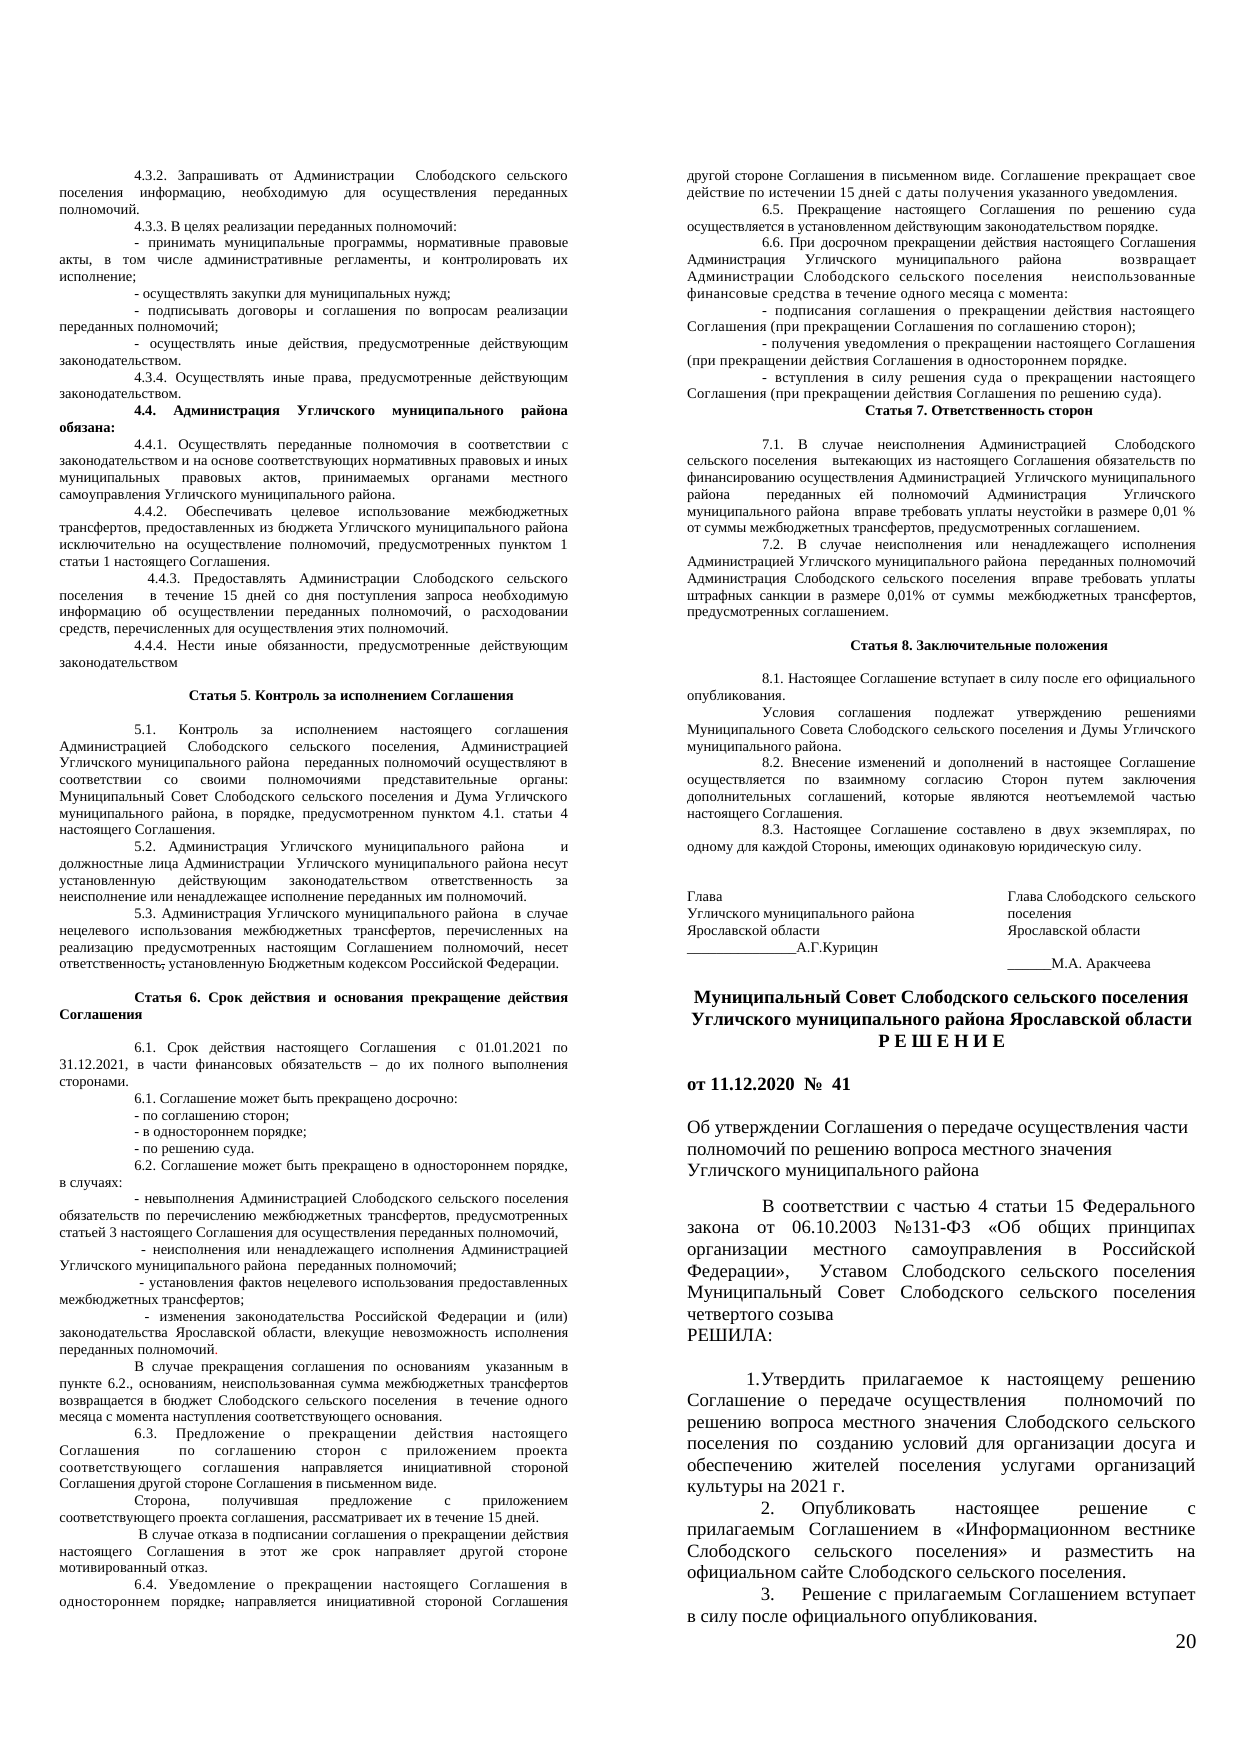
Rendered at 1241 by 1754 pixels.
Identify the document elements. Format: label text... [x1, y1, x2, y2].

text 4.4.4. Нести иные обязанности, предусмотренные действующим законодательством [59, 637, 568, 670]
text Об утверждении Соглашения о передаче осуществления части полномочий по решению вопроса местного значения Угличского муниципального района [687, 1116, 1189, 1181]
text 8.3. Настоящее Соглашение составлено в двух экземплярах, по одному для каждой Стороны, имеющих одинаковую юридическую силу. [687, 821, 1196, 855]
text - в одностороннем порядке; [59, 1123, 568, 1140]
list Утвердить прилагаемое к настоящему решению Соглашение о передаче осуществления полномочий по решению вопроса местного значения Слободского сельского поселения по созданию условий для организации досуга и обеспечению жителей поселения услугами организаций культуры на 2021 г. [687, 1367, 1196, 1497]
text - осуществлять закупки для муниципальных нужд; [59, 284, 568, 301]
text - подписывать договоры и соглашения по вопросам реализации переданных полномочий; [59, 301, 568, 335]
text 4.4. Администрация Угличского муниципального района обязана: [59, 402, 568, 435]
text 5.2. Администрация Угличского муниципального района и должностные лица Администрации Угличского муниципального района несут установленную действующим законодательством ответственность за неисполнение или ненадлежащее исполнение переданных им полномочий. [59, 838, 568, 905]
text - изменения законодательства Российской Федерации и (или) законодательства Ярославской области, влекущие невозможность исполнения переданных полномочий. [59, 1307, 568, 1358]
text - невыполнения Администрацией Слободского сельского поселения обязательств по перечислению межбюджетных трансфертов, предусмотренных статьей 3 настоящего Соглашения для осуществления переданных полномочий, [59, 1190, 568, 1240]
text - получения уведомления о прекращении настоящего Соглашения (при прекращении действия Соглашения в одностороннем порядке. [687, 335, 1196, 368]
text 4.4.3. Предоставлять Администрации Слободского сельского поселения в течение 15 дней со дня поступления запроса необходимую информацию об осуществлении переданных полномочий, о расходовании средств, перечисленных для осуществления этих полномочий. [59, 569, 568, 637]
text 6.6. При досрочном прекращении действия настоящего Соглашения Администрация Угличского муниципального района возвращает Администрации Слободского сельского поселения неиспользованные финансовые средства в течение одного месяца с момента: [687, 234, 1196, 301]
text 7.2. В случае неисполнения или ненадлежащего исполнения Администрацией Угличского муниципального района переданных полномочий Администрация Слободского сельского поселения вправе требовать уплаты штрафных санкции в размере 0,01% от суммы межбюджетных трансфертов, предусмотренных соглашением. [687, 536, 1196, 620]
text - осуществлять иные действия, предусмотренные действующим законодательством. [59, 335, 568, 368]
text 4.3.3. В целях реализации переданных полномочий: [59, 217, 568, 234]
text 8.2. Внесение изменений и дополнений в настоящее Соглашение осуществляется по взаимному согласию Сторон путем заключения дополнительных соглашений, которые являются неотъемлемой частью настоящего Соглашения. [687, 754, 1196, 821]
text Угличского муниципального района Ярославской области [687, 1008, 1196, 1029]
list Опубликовать настоящее решение с прилагаемым Соглашением в «Информационном вестнике Слободского сельского поселения» и разместить на официальном сайте Слободского сельского поселения. [687, 1497, 1196, 1583]
text 4.3.2. Запрашивать от Администрации Слободского сельского поселения информацию, необходимую для осуществления переданных полномочий. [59, 167, 568, 217]
text Статья 6. Срок действия и основания прекращение действия Соглашения [59, 989, 568, 1022]
text В соответствии с частью 4 статьи 15 Федерального закона от 06.10.2003 №131-ФЗ «Об общих принципах организации местного самоуправления в Российской Федерации», Уставом Слободского сельского поселения Муниципальный Совет Слободского сельского поселения четвертого созыва [687, 1195, 1196, 1324]
text - установления фактов нецелевого использования предоставленных межбюджетных трансфертов; [59, 1274, 568, 1307]
text РЕШИЛА: [687, 1324, 1196, 1346]
text 6.4. Уведомление о прекращении настоящего Соглашения в одностороннем порядке, направляется инициативной стороной Соглашения другой стороне Соглашения в письменном виде. Соглашение прекращает свое действие по истечении 15 дней с даты получения указанного уведомления. [59, 1576, 568, 1609]
text Статья 5. Контроль за исполнением Соглашения [59, 687, 568, 704]
text - неисполнения или ненадлежащего исполнения Администрацией Угличского муниципального района переданных полномочий; [59, 1240, 568, 1274]
text - подписания соглашения о прекращении действия настоящего Соглашения (при прекращении Соглашения по соглашению сторон); [687, 301, 1196, 335]
text 8.1. Настоящее Соглашение вступает в силу после его официального опубликования. [687, 670, 1196, 704]
text 6.5. Прекращение настоящего Соглашения по решению суда осуществляется в установленном действующим законодательством порядке. [687, 201, 1196, 234]
text 7.1. В случае неисполнения Администрацией Слободского сельского поселения вытекающих из настоящего Соглашения обязательств по финансированию осуществления Администрацией Угличского муниципального района переданных ей полномочий Администрация Угличского муниципального района вправе требовать уплаты неустойки в размере 0,01 % от суммы межбюджетных трансфертов, предусмотренных соглашением. [687, 435, 1196, 536]
text Статья 7. Ответственность сторон [687, 402, 1196, 419]
text 6.1. Соглашение может быть прекращено досрочно: [59, 1089, 568, 1106]
text Статья 8. Заключительные положения [687, 637, 1196, 653]
text от 11.12.2020 № 41 [687, 1073, 1189, 1094]
text 6.3. Предложение о прекращении действия настоящего Соглашения по соглашению сторон с приложением проекта соответствующего соглашения направляется инициативной стороной Соглашения другой стороне Соглашения в письменном виде. [59, 1425, 568, 1492]
text В случае прекращения соглашения по основаниям указанным в пункте 6.2., основаниям, неиспользованная сумма межбюджетных трансфертов возвращается в бюджет Слободского сельского поселения в течение одного месяца с момента наступления соответствующего основания. [59, 1358, 568, 1425]
text - по соглашению сторон; [59, 1106, 568, 1123]
list Решение с прилагаемым Соглашением вступает в силу после официального опубликования. [687, 1583, 1196, 1626]
text Муниципальный Совет Слободского сельского поселения [687, 986, 1196, 1008]
text Сторона, получившая предложение с приложением соответствующего проекта соглашения, рассматривает их в течение 15 дней. [59, 1492, 568, 1526]
text 4.4.1. Осуществлять переданные полномочия в соответствии с законодательством и на основе соответствующих нормативных правовых и иных муниципальных правовых актов, принимаемых органами местного самоуправления Угличского муниципального района. [59, 435, 568, 502]
text 5.1. Контроль за исполнением настоящего соглашения Администрацией Слободского сельского поселения, Администрацией Угличского муниципального района переданных полномочий осуществляют в соответствии со своими полномочиями представительные органы: Муниципальный Совет Слободского сельского поселения и Дума Угличского муниципального района, в порядке, предусмотренном пунктом 4.1. статьи 4 настоящего Соглашения. [59, 721, 568, 838]
text 4.4.2. Обеспечивать целевое использование межбюджетных трансфертов, предоставленных из бюджета Угличского муниципального района исключительно на осуществление полномочий, предусмотренных пунктом 1 статьи 1 настоящего Соглашения. [59, 502, 568, 569]
text - по решению суда. [59, 1140, 568, 1157]
text 4.3.4. Осуществлять иные права, предусмотренные действующим законодательством. [59, 368, 568, 402]
text Р Е Ш Е Н И Е [687, 1029, 1196, 1051]
text В случае отказа в подписании соглашения о прекращении действия настоящего Соглашения в этот же срок направляет другой стороне мотивированный отказ. [59, 1526, 568, 1576]
text 5.3. Администрация Угличского муниципального района в случае нецелевого использования межбюджетных трансфертов, перечисленных на реализацию предусмотренных настоящим Соглашением полномочий, несет ответственность, установленную Бюджетным кодексом Российской Федерации. [59, 905, 568, 972]
text Условия соглашения подлежат утверждению решениями Муниципального Совета Слободского сельского поселения и Думы Угличского муниципального района. [687, 704, 1196, 754]
text 6.1. Срок действия настоящего Соглашения с 01.01.2021 по 31.12.2021, в части финансовых обязательств – до их полного выполнения сторонами. [59, 1039, 568, 1089]
text 6.2. Соглашение может быть прекращено в одностороннем порядке, в случаях: [59, 1157, 568, 1190]
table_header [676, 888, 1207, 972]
text - вступления в силу решения суда о прекращении настоящего Соглашения (при прекращении действия Соглашения по решению суда). [687, 368, 1196, 402]
text 6.4. Уведомление о прекращении настоящего Соглашения в одностороннем порядке, направляется инициативной стороной Соглашения другой стороне Соглашения в письменном виде. Соглашение прекращает свое действие по истечении 15 дней с даты получения указанного уведомления. [687, 167, 1196, 201]
text - принимать муниципальные программы, нормативные правовые акты, в том числе административные регламенты, и контролировать их исполнение; [59, 234, 568, 284]
